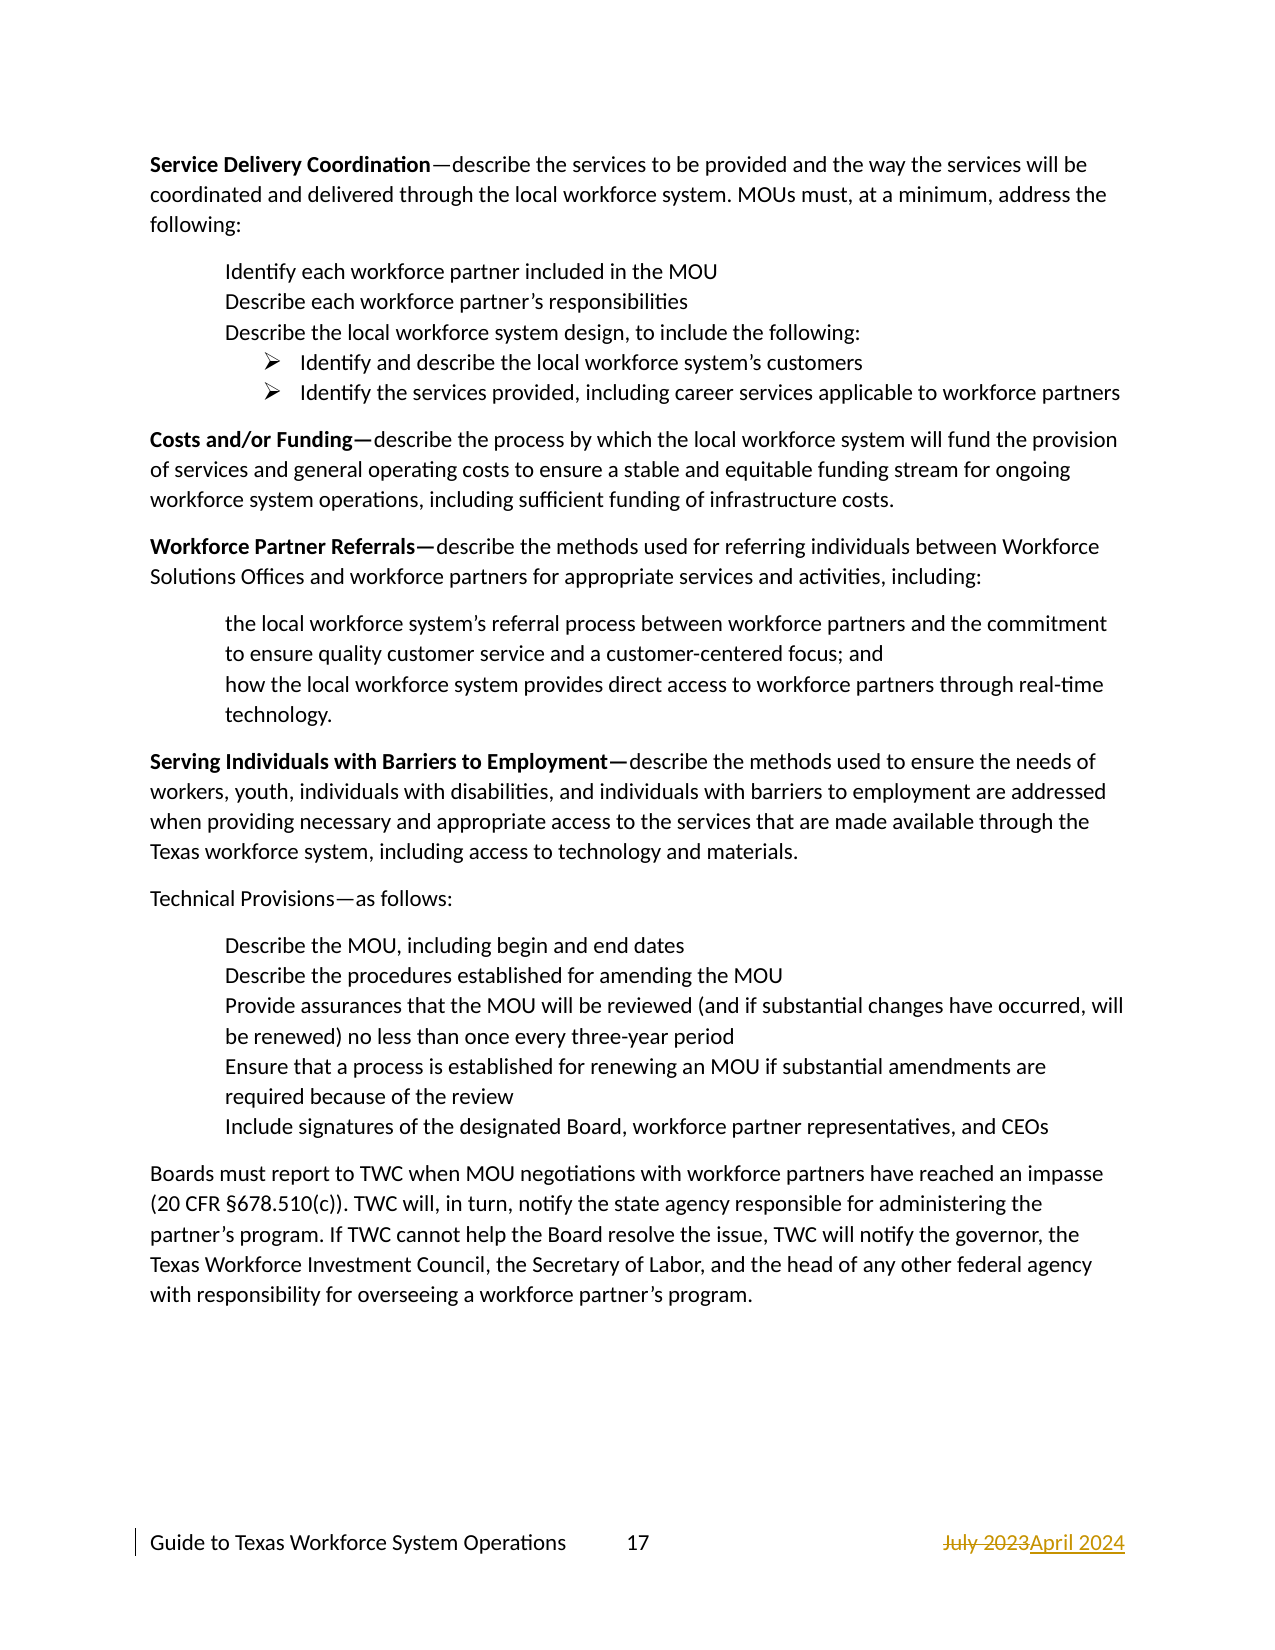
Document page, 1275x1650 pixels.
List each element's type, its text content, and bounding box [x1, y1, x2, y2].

list Ensure that a process is established for renewing an MOU if substantial amendments are required because of the review [225, 1052, 1125, 1110]
text Serving Individuals with Barriers to Employment—describe the methods used to ensure the needs of workers, youth, individuals with disabilities, and individuals with barriers to employment are addressed when providing necessary and appropriate access to the services that are made available through the Texas workforce system, including access to technology and materials. [150, 747, 1125, 866]
list Describe the procedures established for amending the MOU [225, 961, 1125, 989]
list Identify and describe the local workforce system’s customers [262, 348, 1125, 376]
list Identify the services provided, including career services applicable to workforce partners [262, 378, 1125, 406]
list Describe each workforce partner’s responsibilities [225, 287, 1125, 316]
list Describe the local workforce system design, to include the following: [225, 318, 1125, 346]
text Costs and/or Funding—describe the process by which the local workforce system will fund the provision of services and general operating costs to ensure a stable and equitable funding stream for ongoing workforce system operations, including sufficient funding of infrastructure costs. [150, 425, 1125, 513]
list Describe the MOU, including begin and end dates [225, 931, 1125, 959]
list Identify each workforce partner included in the MOU [225, 257, 1125, 285]
list Include signatures of the designated Board, workforce partner representatives, and CEOs [225, 1112, 1125, 1141]
list how the local workforce system provides direct access to workforce partners through real-time technology. [225, 670, 1125, 728]
list Provide assurances that the MOU will be reviewed (and if substantial changes have occurred, will be renewed) no less than once every three-year period [225, 992, 1125, 1050]
text Workforce Partner Referrals—describe the methods used for referring individuals between Workforce Solutions Offices and workforce partners for appropriate services and activities, including: [150, 532, 1125, 591]
text Service Delivery Coordination—describe the services to be provided and the way the services will be coordinated and delivered through the local workforce system. MOUs must, at a minimum, address the following: [150, 150, 1125, 238]
text Boards must report to TWC when MOU negotiations with workforce partners have reached an impasse (20 CFR §678.510(c)). TWC will, in turn, notify the state agency responsible for administering the partner’s program. If TWC cannot help the Board resolve the issue, TWC will notify the governor, the Texas Workforce Investment Council, the Secretary of Labor, and the head of any other federal agency with responsibility for overseeing a workforce partner’s program. [150, 1159, 1125, 1308]
list the local workforce system’s referral process between workforce partners and the commitment to ensure quality customer service and a customer-centered focus; and [225, 609, 1125, 668]
text Technical Provisions—as follows: [150, 884, 1125, 912]
